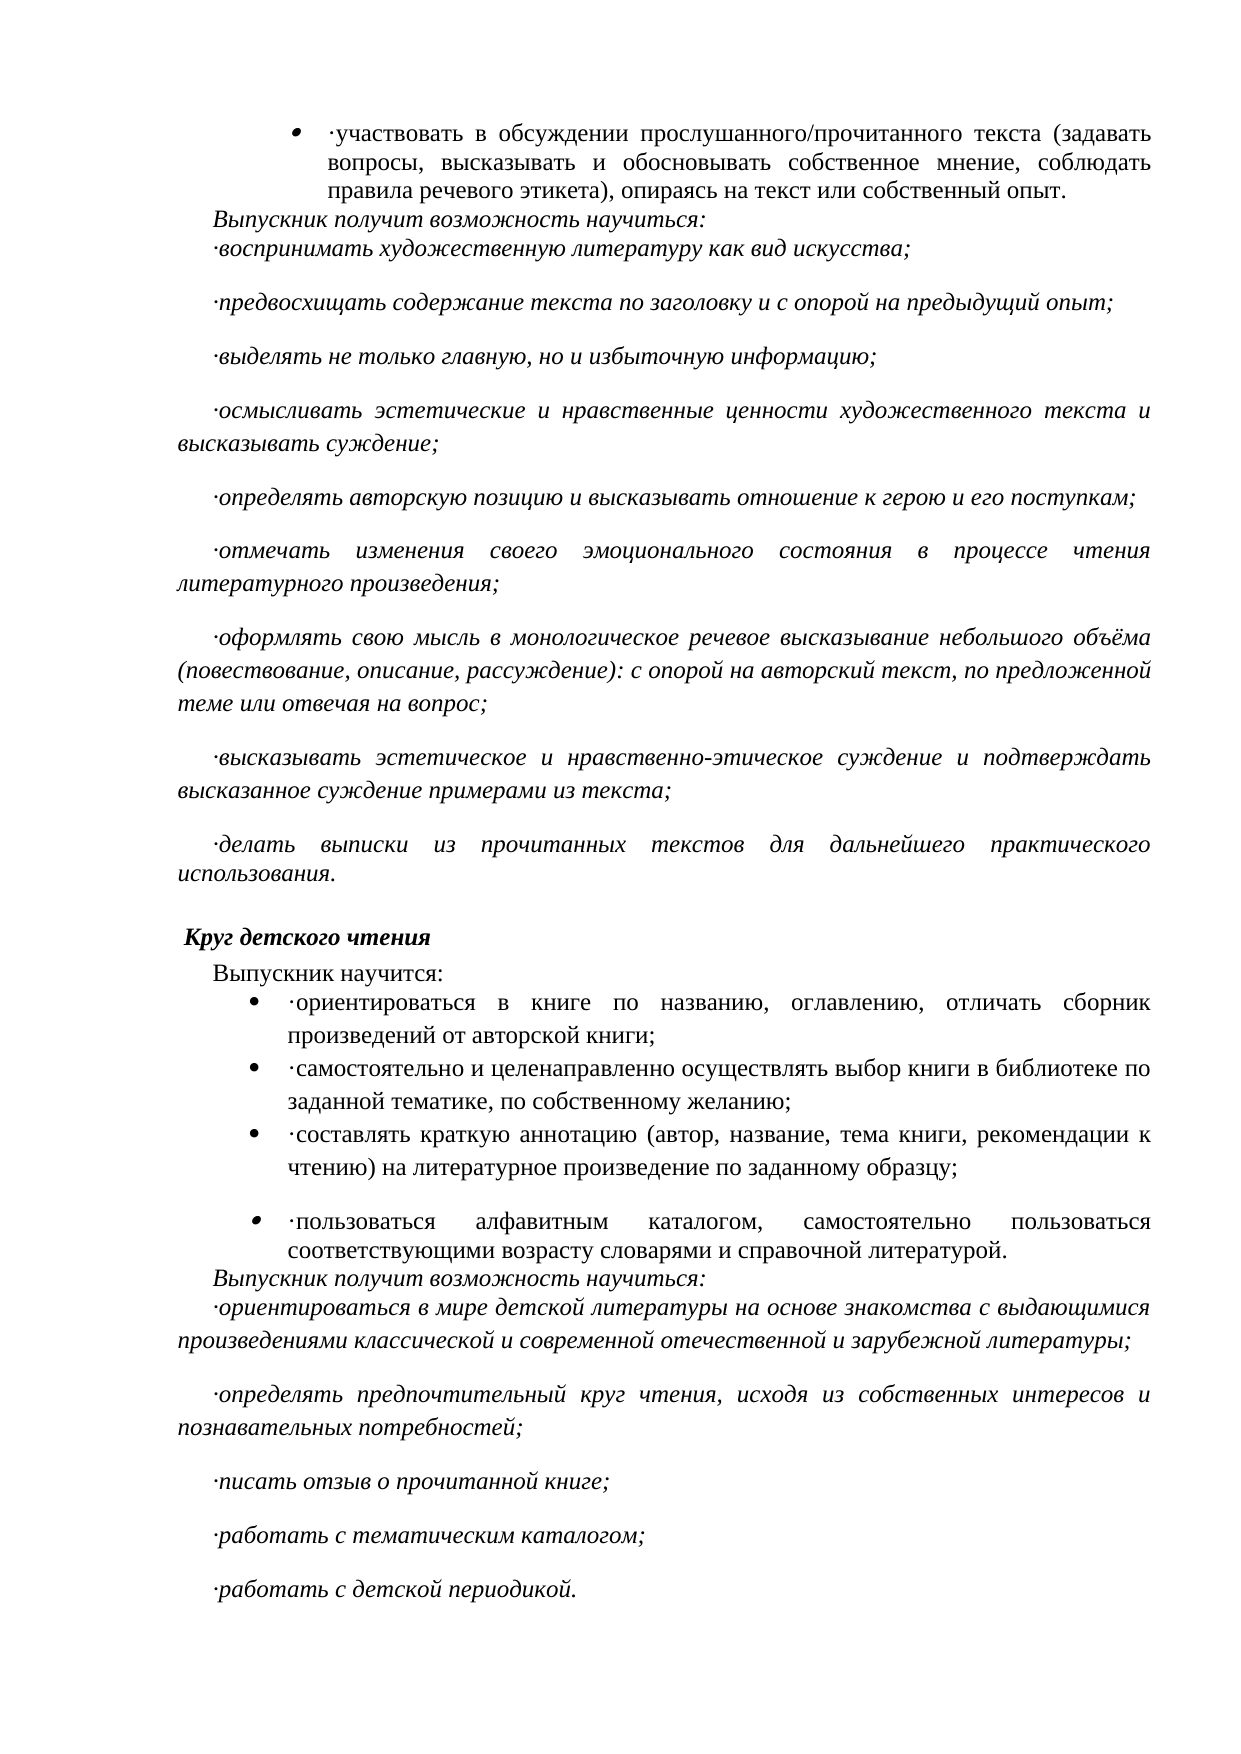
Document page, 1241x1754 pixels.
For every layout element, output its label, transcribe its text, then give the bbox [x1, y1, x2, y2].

text ·воспринимать художественную литературу как вид искусства; [177, 233, 1152, 262]
text ·ориентироваться в мире детской литературы на основе знакомства с выдающимися произведениями классической и современной отечественной и зарубежной литературы; [177, 1292, 1152, 1354]
text ·определять авторскую позицию и высказывать отношение к герою и его поступкам; [177, 482, 1152, 510]
list ·участвовать в обсуждении прослушанного/прочитанного текста (задавать вопросы, высказывать и обосновывать собственное мнение, соблюдать правила речевого этикета), опираясь на текст или собственный опыт. [290, 118, 1152, 204]
text Выпускник получит возможность научиться: [177, 204, 1152, 233]
list ·пользоваться алфавитным каталогом, самостоятельно пользоваться соответствующими возрасту словарями и справочной литературой. [250, 1206, 1152, 1263]
text ·отмечать изменения своего эмоционального состояния в процессе чтения литературного произведения; [177, 535, 1152, 597]
text ·высказывать эстетическое и нравственно-этическое суждение и подтверждать высказанное суждение примерами из текста; [177, 742, 1152, 804]
list ·ориентироваться в книге по названию, оглавлению, отличать сборник произведений от авторской книги; [250, 987, 1152, 1049]
text Выпускник получит возможность научиться: [177, 1263, 1152, 1292]
text ·предвосхищать содержание текста по заголовку и с опорой на предыдущий опыт; [177, 287, 1152, 316]
text ·выделять не только главную, но и избыточную информацию; [177, 341, 1152, 369]
text ·определять предпочтительный круг чтения, исходя из собственных интересов и познавательных потребностей; [177, 1379, 1152, 1441]
text ·осмысливать эстетические и нравственные ценности художественного текста и высказывать суждение; [177, 395, 1152, 456]
text ·делать выписки из прочитанных текстов для дальнейшего практического использования. [177, 829, 1152, 887]
list ·самостоятельно и целенаправленно осуществлять выбор книги в библиотеке по заданной тематике, по собственному желанию; [250, 1053, 1152, 1115]
text Круг детского чтения [177, 922, 1152, 951]
text ·работать с тематическим каталогом; [177, 1520, 1152, 1548]
text ·работать с детской периодикой. [177, 1574, 1152, 1602]
text ·оформлять свою мысль в монологическое речевое высказывание небольшого объёма (повествование, описание, рассуждение): с опорой на авторский текст, по предложенной теме или отвечая на вопрос; [177, 622, 1152, 717]
text ·писать отзыв о прочитанной книге; [177, 1466, 1152, 1495]
text Выпускник научится: [177, 958, 1152, 987]
list ·составлять краткую аннотацию (автор, название, тема книги, рекомендации к чтению) на литературное произведение по заданному образцу; [250, 1119, 1152, 1181]
